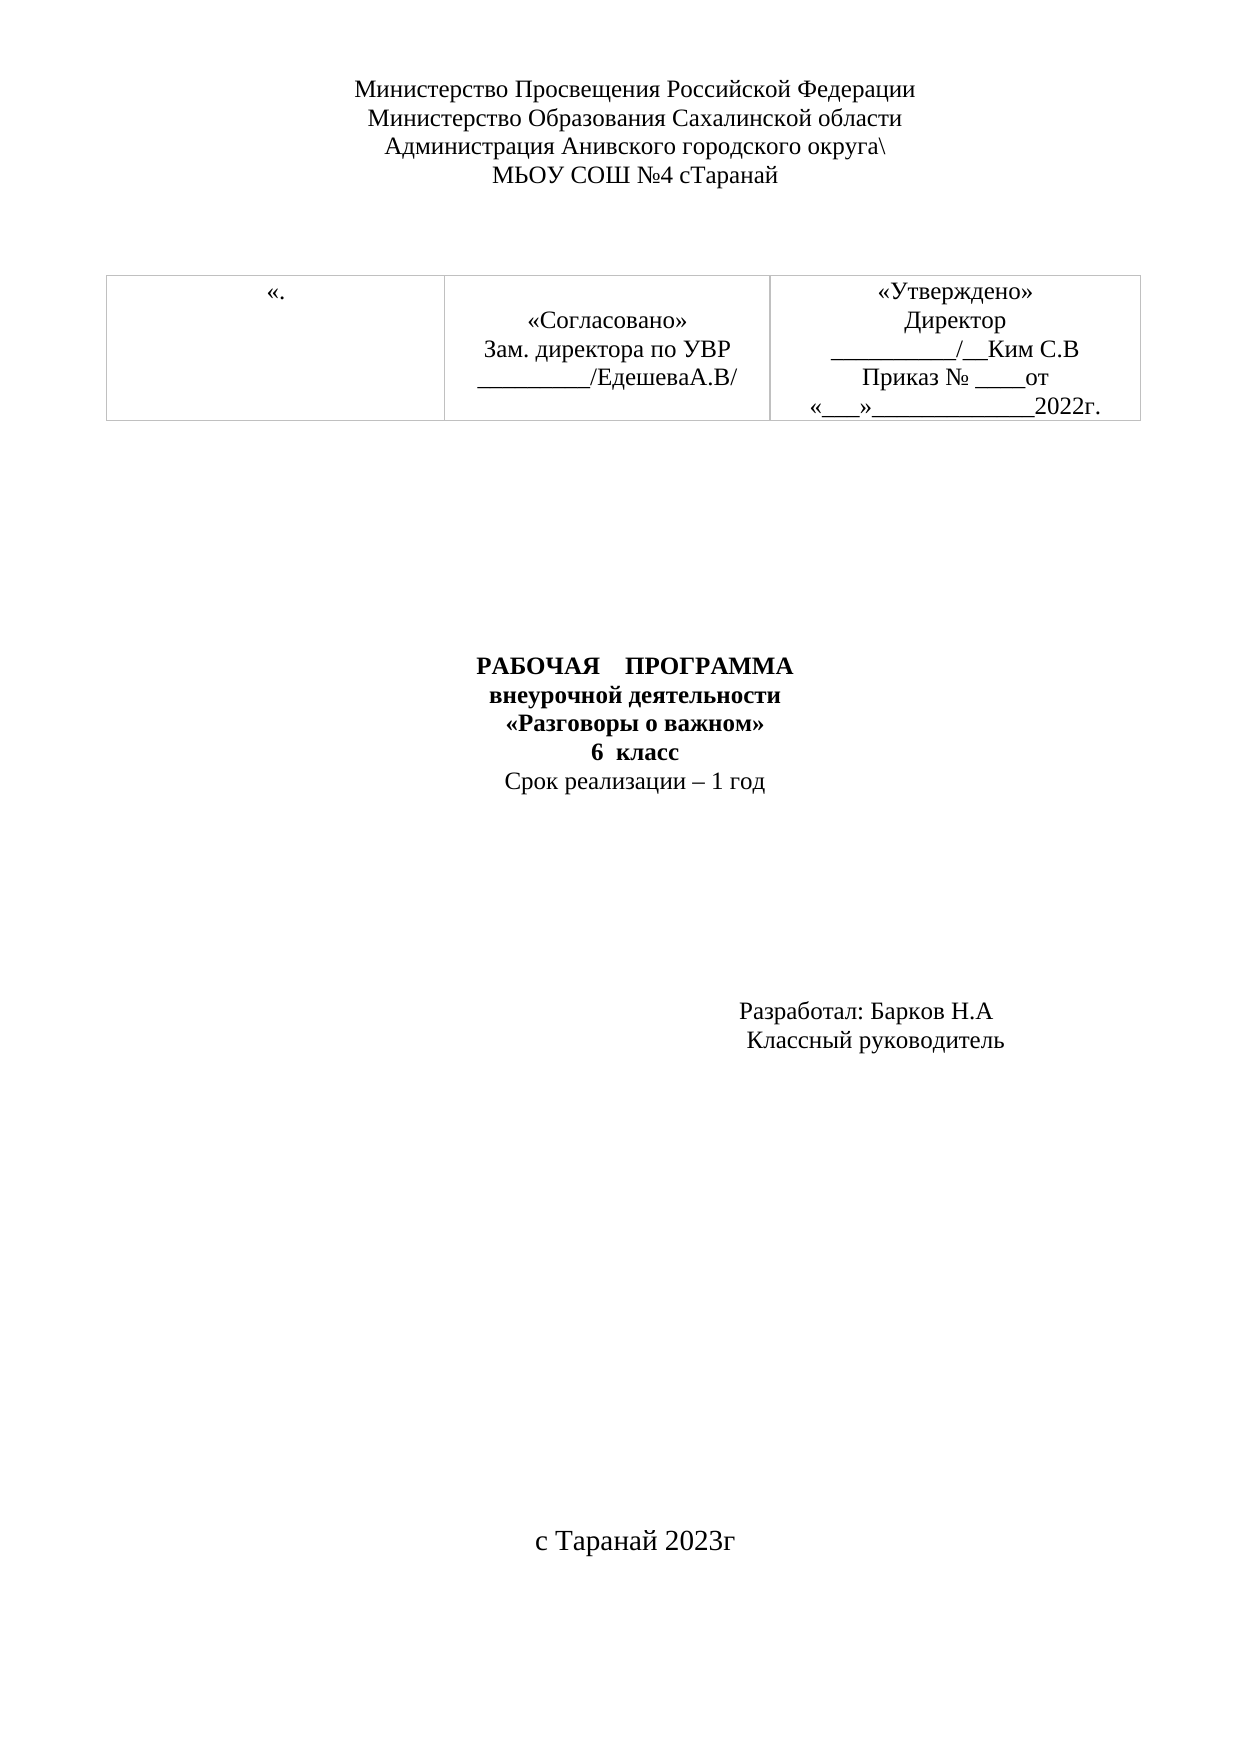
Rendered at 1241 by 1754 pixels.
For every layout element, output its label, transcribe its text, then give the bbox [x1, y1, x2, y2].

text 6 класс [118, 737, 1152, 766]
text Разработал: Барков Н.А [118, 996, 1152, 1025]
table_header «Согласовано» Зам. директора по УВР _________/ЕдешеваА.В/ [445, 276, 769, 420]
text Администрация Анивского городского округа\ [118, 131, 1152, 160]
table_header «. [107, 276, 444, 420]
text «Разговоры о важном» [118, 708, 1152, 737]
text Классный руководитель [118, 1025, 1152, 1053]
table_header «Утверждено» Директор __________/__Ким С.В Приказ № ____от «___»_____________2022г. [771, 276, 1140, 420]
text МЬОУ СОШ №4 сТаранай [118, 160, 1152, 189]
text РАБОЧАЯ ПРОГРАММА [118, 651, 1152, 680]
text Министерство Просвещения Российской Федерации [118, 74, 1152, 103]
text Министерство Образования Сахалинской области [118, 103, 1152, 131]
text с Таранай 2023г [118, 1523, 1152, 1557]
text внеурочной деятельности [118, 680, 1152, 708]
text Срок реализации – 1 год [118, 766, 1152, 795]
